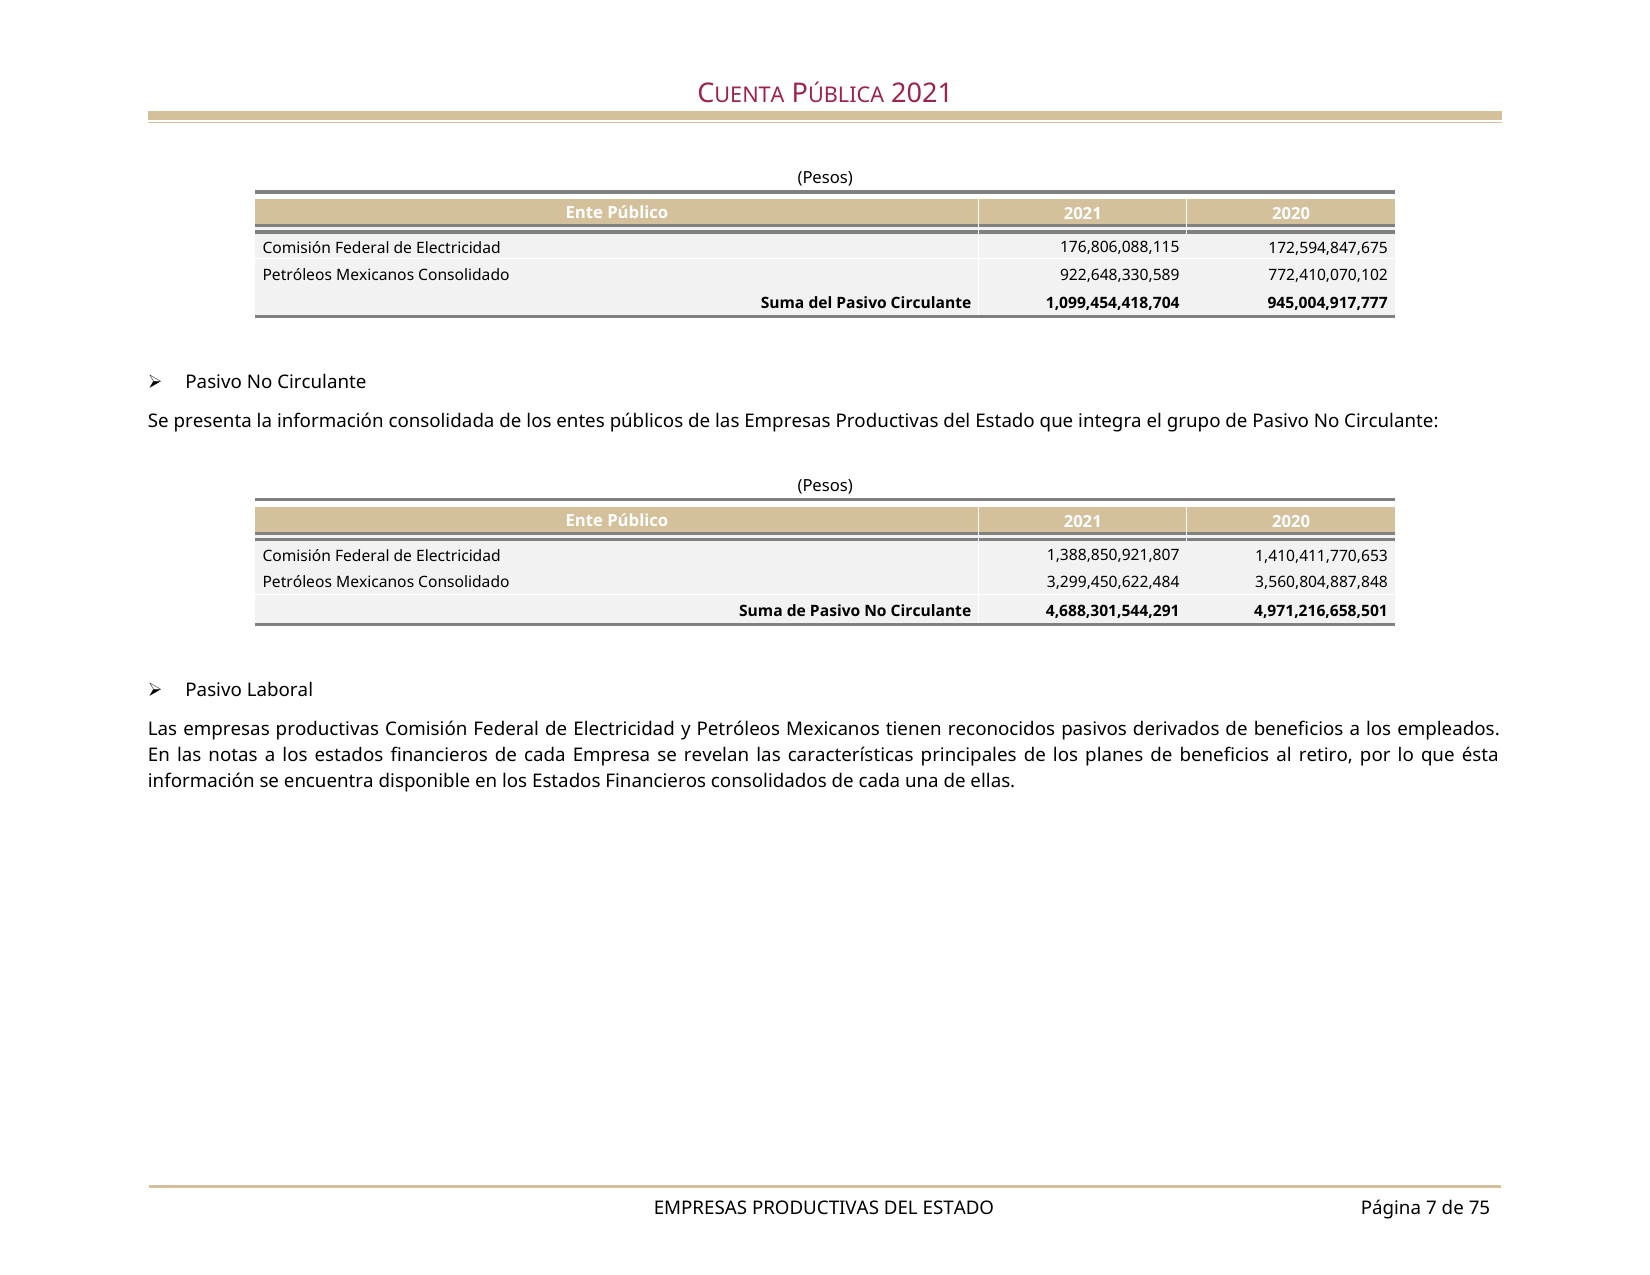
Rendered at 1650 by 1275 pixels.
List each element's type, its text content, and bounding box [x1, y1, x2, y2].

table_cell 2021 [979, 507, 1186, 532]
list Pasivo Laboral [148, 676, 1502, 702]
table_cell 1,388,850,921,807 [979, 541, 1187, 566]
text Las empresas productivas Comisión Federal de Electricidad y Petróleos Mexicanos tienen reconocidos pasivos derivados de beneficios a los empleados. En las notas a los estados financieros de cada Empresa se revelan las características principales de los planes de beneficios al retiro, por lo que ésta información se encuentra disponible en los Estados Financieros consolidados de cada una de ellas. [148, 714, 1502, 792]
table_cell [979, 501, 1187, 507]
table_cell 3,299,450,622,484 [979, 566, 1187, 594]
table_cell 4,971,216,658,501 [1187, 595, 1395, 623]
table_cell [979, 194, 1187, 199]
table_cell 176,806,088,115 [979, 234, 1187, 258]
list Pasivo No Circulante [148, 368, 1502, 394]
table_cell Suma de Pasivo No Circulante [255, 595, 978, 623]
table_cell 2020 [1187, 199, 1395, 224]
table_header (Pesos) [255, 470, 1395, 498]
table_cell Ente Público [255, 507, 978, 532]
table_cell [1187, 194, 1395, 199]
table_cell 922,648,330,589 [979, 259, 1187, 287]
table_cell 2021 [979, 199, 1186, 224]
table_header (Pesos) [255, 162, 1395, 190]
table_cell 1,099,454,418,704 [979, 287, 1187, 315]
table_cell [255, 501, 978, 507]
table_cell [1187, 501, 1395, 507]
table_cell 172,594,847,675 [1187, 234, 1395, 258]
table_cell [255, 194, 978, 199]
table_cell 2020 [1187, 507, 1395, 532]
table_cell Comisión Federal de Electricidad [255, 234, 978, 258]
text Se presenta la información consolidada de los entes públicos de las Empresas Productivas del Estado que integra el grupo de Pasivo No Circulante: [148, 406, 1502, 432]
table_cell Petróleos Mexicanos Consolidado [255, 566, 978, 594]
table_cell Ente Público [255, 199, 978, 224]
table_cell 4,688,301,544,291 [979, 595, 1187, 623]
table_cell Petróleos Mexicanos Consolidado [255, 259, 978, 287]
table_cell 1,410,411,770,653 [1187, 541, 1395, 566]
table_cell Suma del Pasivo Circulante [255, 287, 978, 315]
table_cell Comisión Federal de Electricidad [255, 541, 978, 566]
table_cell 772,410,070,102 [1187, 259, 1395, 287]
table_cell 3,560,804,887,848 [1187, 566, 1395, 594]
table_cell 945,004,917,777 [1187, 287, 1395, 315]
